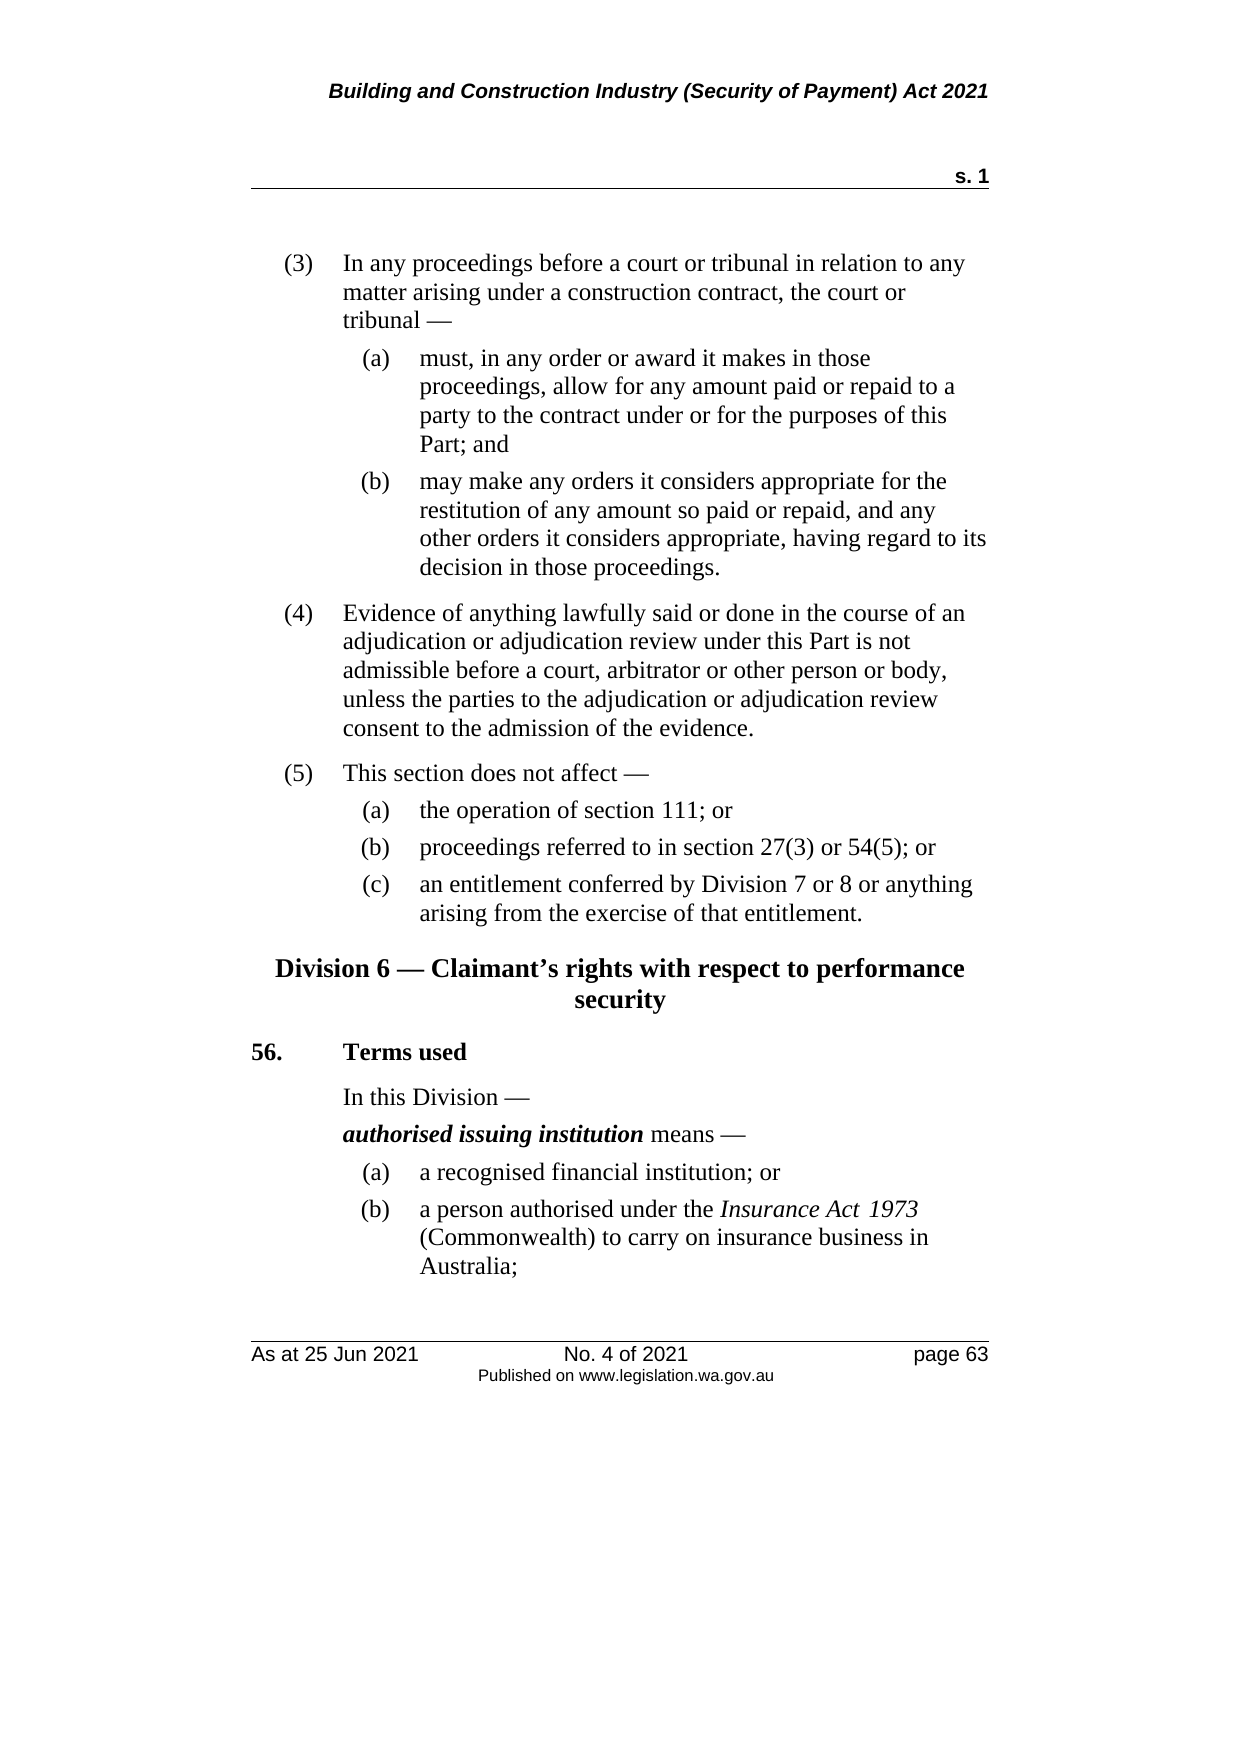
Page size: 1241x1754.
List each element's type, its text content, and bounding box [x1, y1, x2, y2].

text (a) the operation of section 111; or [251, 795, 989, 824]
text (4) Evidence of anything lawfully said or done in the course of an adjudication or adjudication review under this Part is not admissible before a court, arbitrator or other person or body, unless the parties to the adjudication or adjudication review consent to the admission of the evidence. [251, 598, 989, 741]
text (a) a recognised financial institution; or [251, 1157, 989, 1185]
subtitle 56. Terms used [251, 1037, 989, 1066]
text In this Division — [251, 1082, 989, 1111]
text (5) This section does not affect — [251, 758, 989, 787]
text (a) must, in any order or award it makes in those proceedings, allow for any amount paid or repaid to a party to the contract under or for the purposes of this Part; and [251, 343, 989, 458]
text authorised issuing institution means — [251, 1119, 989, 1148]
text (c) an entitlement conferred by Division 7 or 8 or anything arising from the exercise of that entitlement. [251, 869, 989, 927]
text (3) In any proceedings before a court or tribunal in relation to any matter arising under a construction contract, the court or tribunal — [251, 248, 989, 334]
text (b) may make any orders it considers appropriate for the restitution of any amount so paid or repaid, and any other orders it considers appropriate, having regard to its decision in those proceedings. [251, 466, 989, 581]
text (b) a person authorised under the Insurance Act 1973 (Commonwealth) to carry on insurance business in Australia; [251, 1194, 989, 1280]
text (b) proceedings referred to in section 27(3) or 54(5); or [251, 832, 989, 861]
subtitle Division 6 — Claimant’s rights with respect to performance security [251, 952, 989, 1014]
